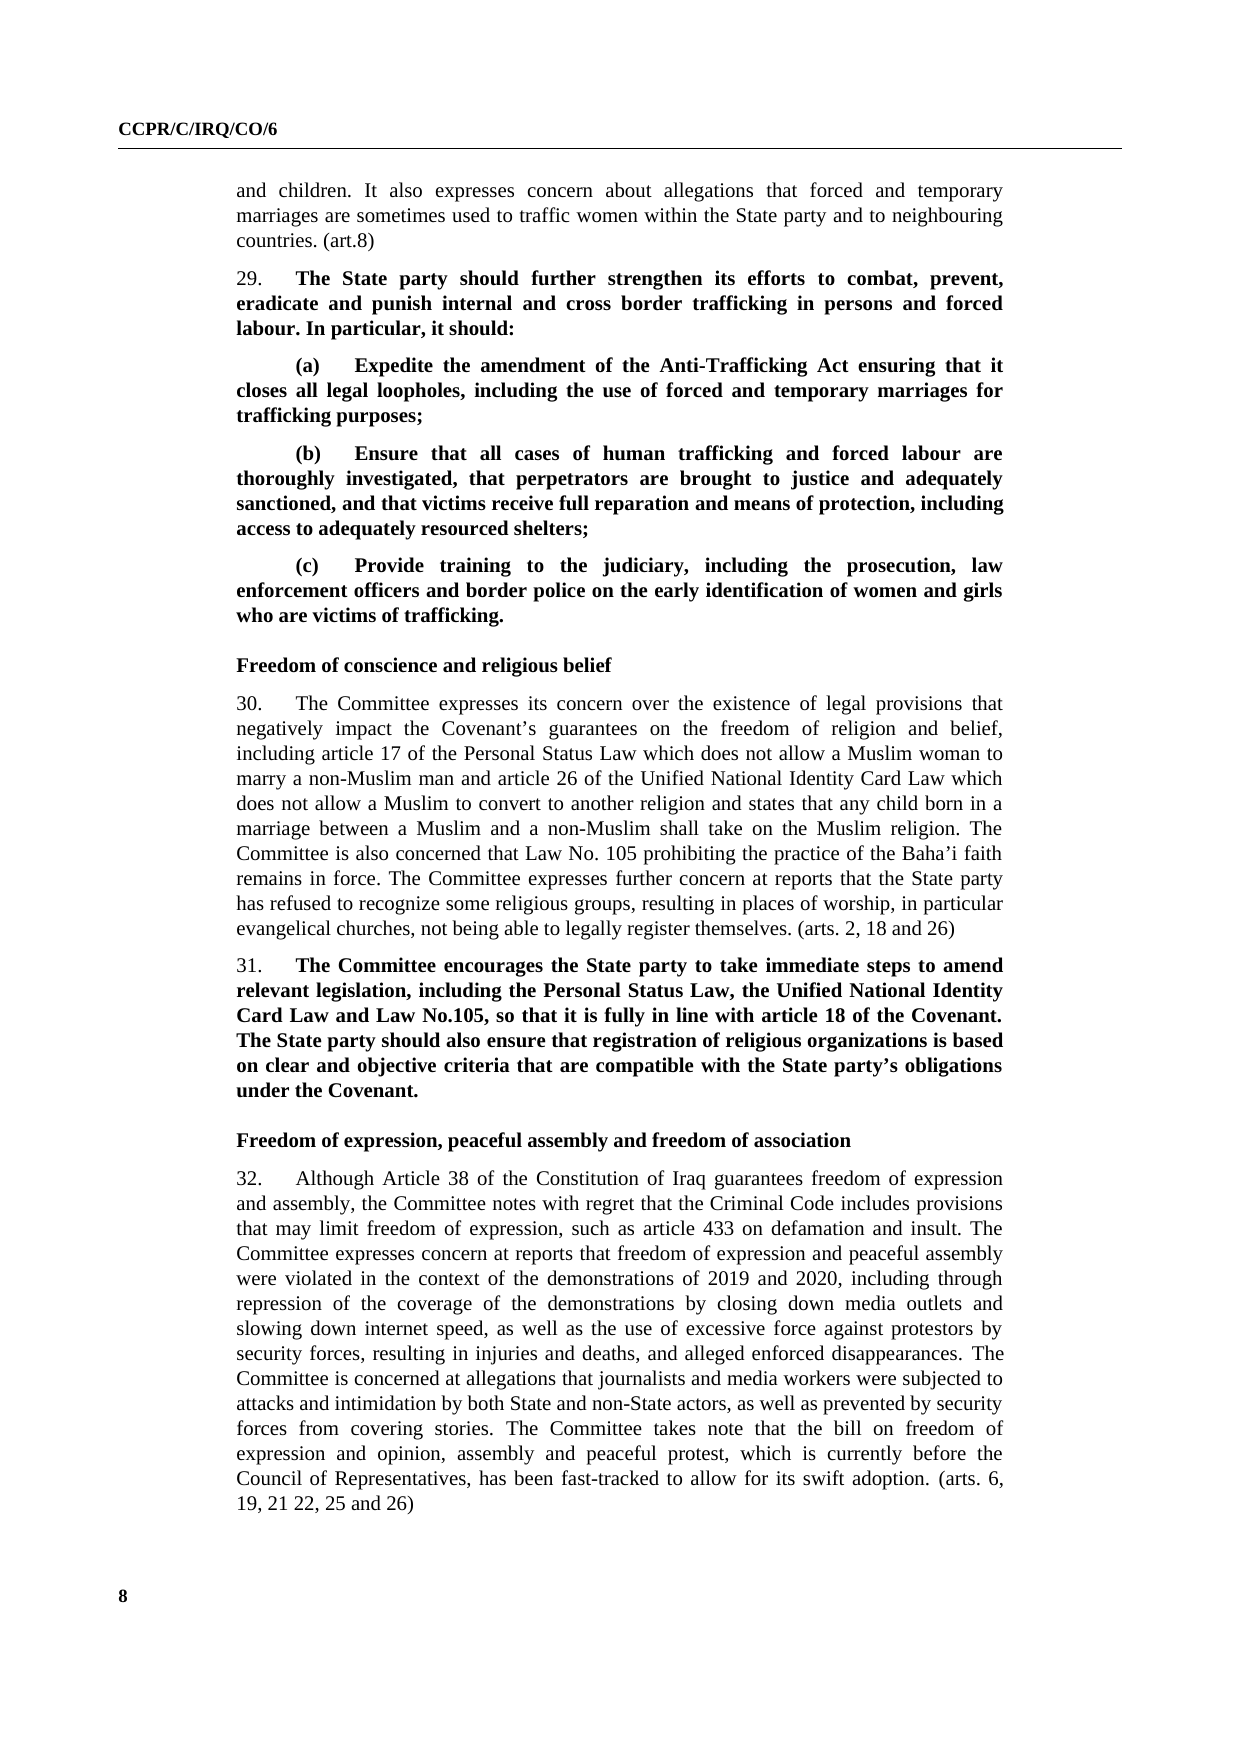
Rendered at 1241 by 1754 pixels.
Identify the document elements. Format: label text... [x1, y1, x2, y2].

text (a) Expedite the amendment of the Anti-Trafficking Act ensuring that it closes all legal loopholes, including the use of forced and temporary marriages for trafficking purposes; [236, 352, 1004, 427]
text Freedom of expression, peaceful assembly and freedom of association [118, 1127, 1004, 1152]
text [236, 177, 1004, 252]
text Freedom of conscience and religious belief [118, 652, 1004, 677]
text 29. The State party should further strengthen its efforts to combat, prevent, eradicate and punish internal and cross border trafficking in persons and forced labour. In particular, it should: [236, 265, 1004, 340]
text 32. Although Article 38 of the Constitution of Iraq guarantees freedom of expression and assembly, the Committee notes with regret that the Criminal Code includes provisions that may limit freedom of expression, such as article 433 on defamation and insult. The Committee expresses concern at reports that freedom of expression and peaceful assembly were violated in the context of the demonstrations of 2019 and 2020, including through repression of the coverage of the demonstrations by closing down media outlets and slowing down internet speed, as well as the use of excessive force against protestors by security forces, resulting in injuries and deaths, and alleged enforced disappearances. The Committee is concerned at allegations that journalists and media workers were subjected to attacks and intimidation by both State and non-State actors, as well as prevented by security forces from covering stories. The Committee takes note that the bill on freedom of expression and opinion, assembly and peaceful protest, which is currently before the Council of Representatives, has been fast-tracked to allow for its swift adoption. (arts. 6, 19, 21 22, 25 and 26) [236, 1165, 1004, 1515]
text 31. The Committee encourages the State party to take immediate steps to amend relevant legislation, including the Personal Status Law, the Unified National Identity Card Law and Law No.105, so that it is fully in line with article 18 of the Covenant. The State party should also ensure that registration of religious organizations is based on clear and objective criteria that are compatible with the State party’s obligations under the Covenant. [236, 952, 1004, 1102]
text (b) Ensure that all cases of human trafficking and forced labour are thoroughly investigated, that perpetrators are brought to justice and adequately sanctioned, and that victims receive full reparation and means of protection, including access to adequately resourced shelters; [236, 440, 1004, 540]
text 30. The Committee expresses its concern over the existence of legal provisions that negatively impact the Covenant’s guarantees on the freedom of religion and belief, including article 17 of the Personal Status Law which does not allow a Muslim woman to marry a non-Muslim man and article 26 of the Unified National Identity Card Law which does not allow a Muslim to convert to another religion and states that any child born in a marriage between a Muslim and a non-Muslim shall take on the Muslim religion. The Committee is also concerned that Law No. 105 prohibiting the practice of the Baha’i faith remains in force. The Committee expresses further concern at reports that the State party has refused to recognize some religious groups, resulting in places of worship, in particular evangelical churches, not being able to legally register themselves. (arts. 2, 18 and 26) [236, 690, 1004, 940]
text (c) Provide training to the judiciary, including the prosecution, law enforcement officers and border police on the early identification of women and girls who are victims of trafficking. [236, 552, 1004, 627]
